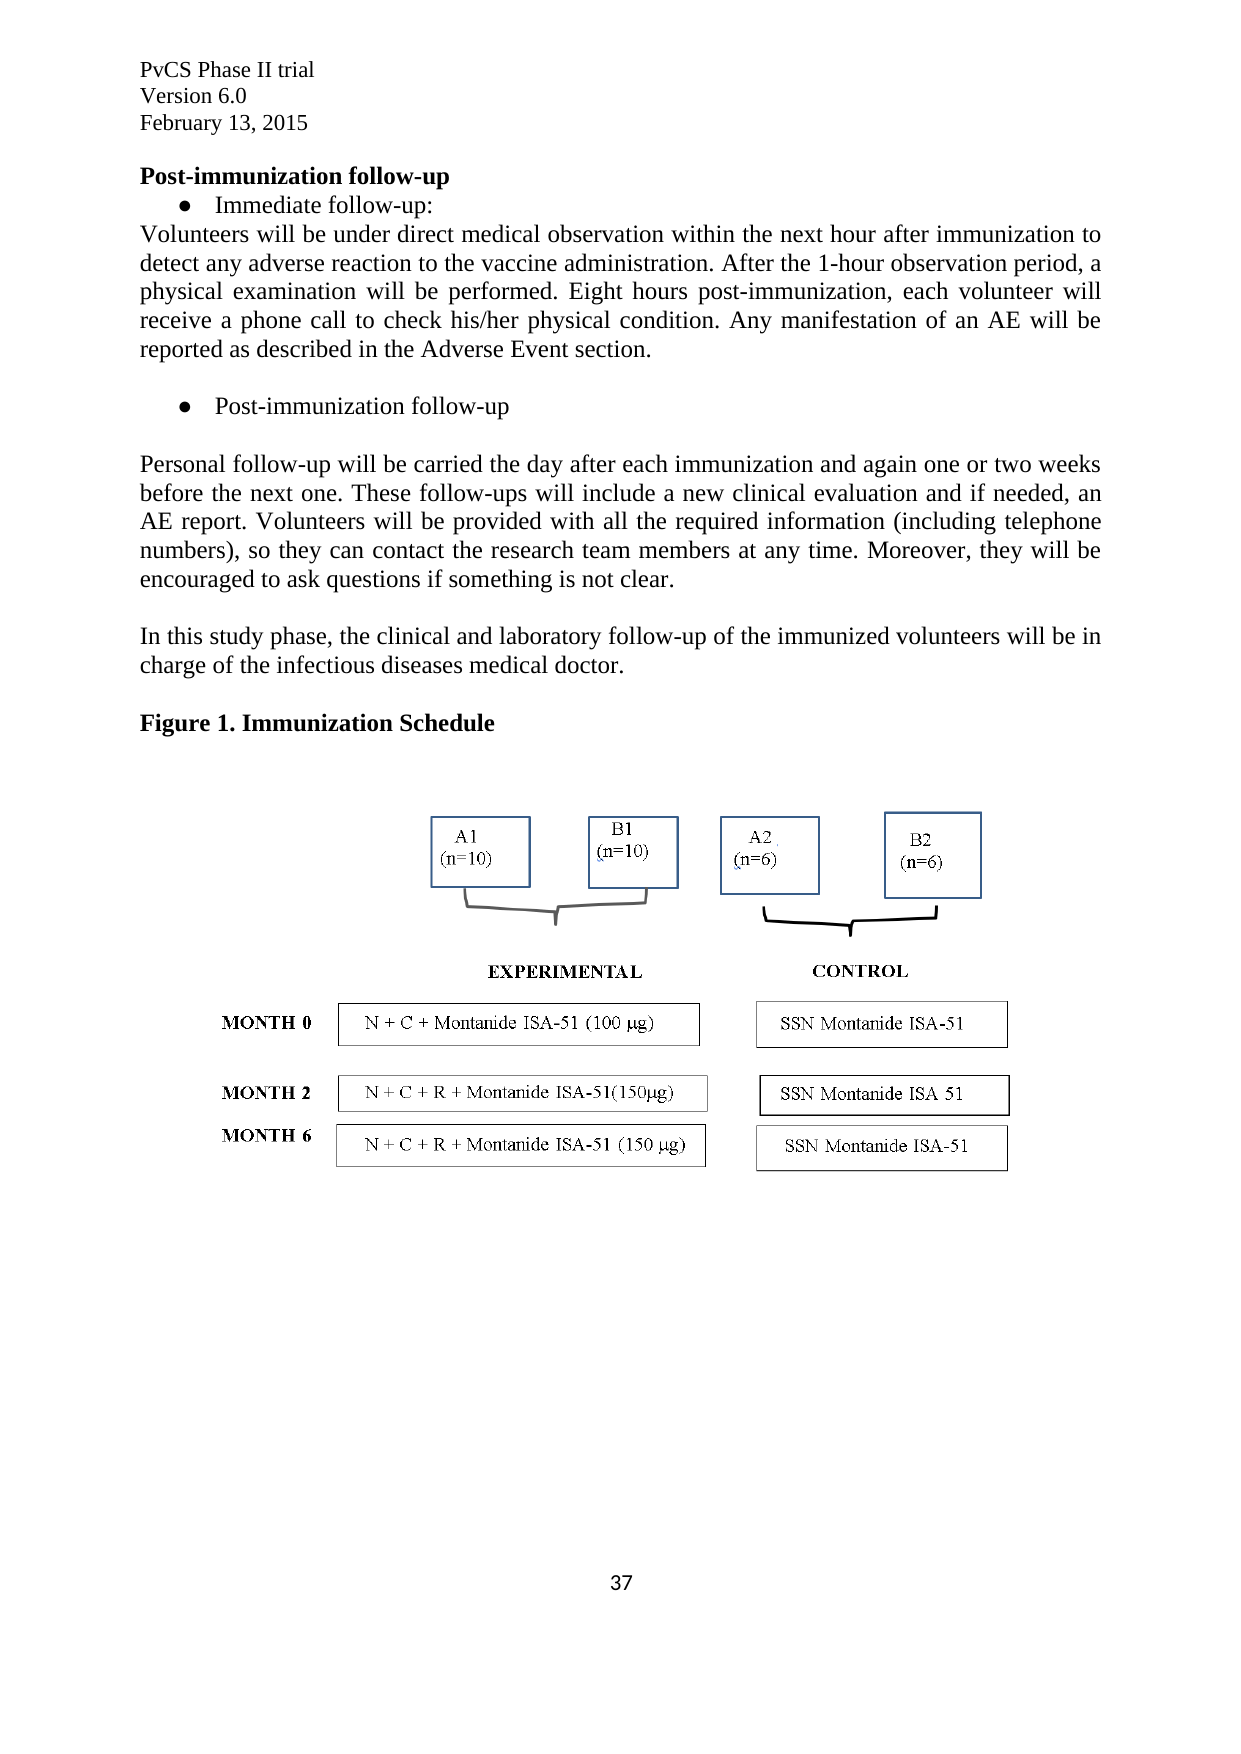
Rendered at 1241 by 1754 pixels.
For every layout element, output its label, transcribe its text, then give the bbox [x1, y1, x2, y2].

list Post-immunization follow-up [177, 391, 1103, 420]
text Volunteers will be under direct medical observation within the next hour after immunization to detect any adverse reaction to the vaccine administration. After the 1-hour observation period, a physical examination will be performed. Eight hours post-immunization, each volunteer will receive a phone call to check his/her physical condition. Any manifestation of an AE will be reported as described in the Adverse Event section. [139, 219, 1103, 363]
picture [201, 793, 1042, 1184]
list Immediate follow-up: [177, 190, 1103, 219]
text In this study phase, the clinical and laboratory follow-up of the immunized volunteers will be in charge of the infectious diseases medical doctor. [139, 621, 1103, 679]
text Post-immunization follow-up [139, 161, 1103, 190]
text Figure 1. Immunization Schedule [139, 708, 1103, 736]
text Personal follow-up will be carried the day after each immunization and again one or two weeks before the next one. These follow-ups will include a new clinical evaluation and if needed, an AE report. Volunteers will be provided with all the required information (including telephone numbers), so they can contact the research team members at any time. Moreover, they will be encouraged to ask questions if something is not clear. [139, 449, 1103, 593]
